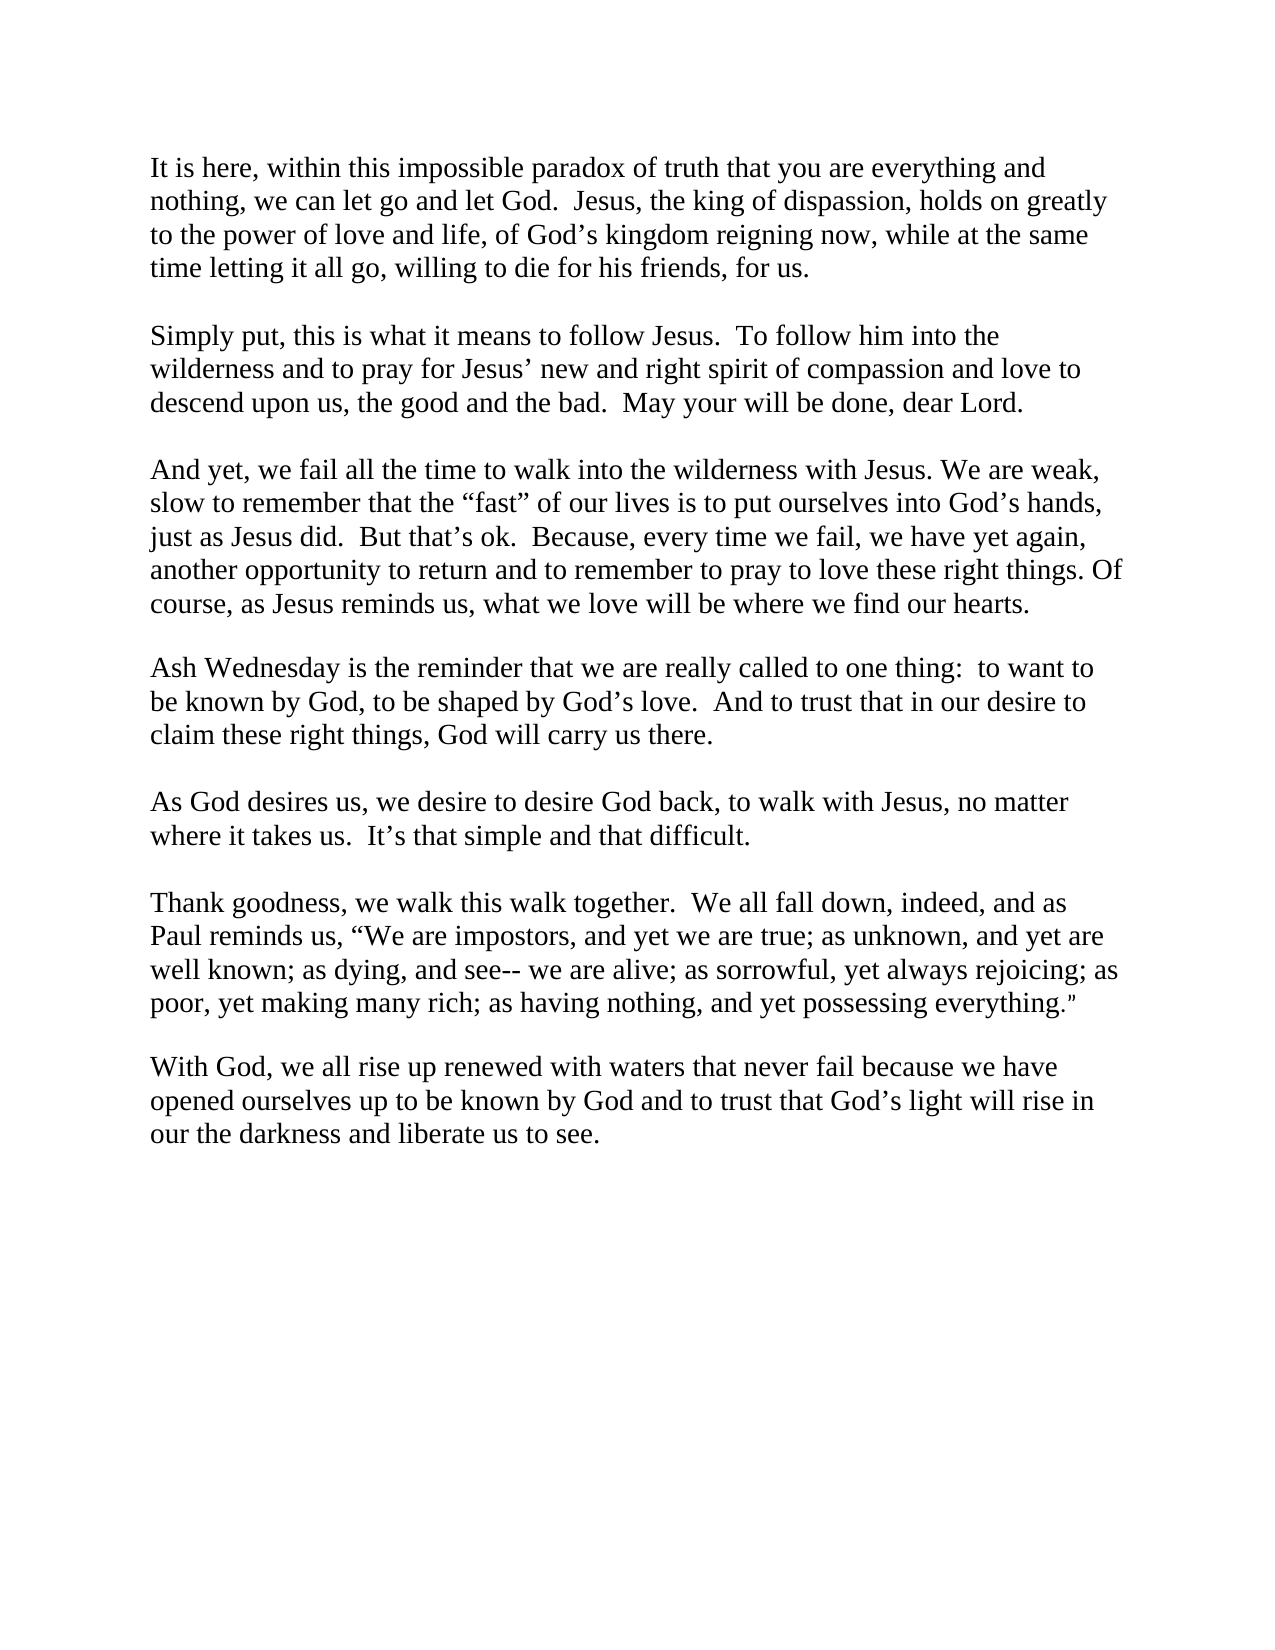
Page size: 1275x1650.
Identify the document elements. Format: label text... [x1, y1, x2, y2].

text It is here, within this impossible paradox of truth that you are everything and nothing, we can let go and let God. Jesus, the king of dispassion, holds on greatly to the power of love and life, of God’s kingdom reigning now, while at the same time letting it all go, willing to die for his friends, for us. [150, 150, 1125, 284]
text As God desires us, we desire to desire God back, to walk with Jesus, no matter where it takes us. It’s that simple and that difficult. [150, 784, 1125, 851]
text Thank goodness, we walk this walk together. We all fall down, indeed, and as Paul reminds us, “We are impostors, and yet we are true; as unknown, and yet are well known; as dying, and see-- we are alive; as sorrowful, yet always rejoicing; as poor, yet making many rich; as having nothing, and yet possessing everything.” [150, 885, 1125, 1019]
text With God, we all rise up renewed with waters that never fail because we have opened ourselves up to be known by God and to trust that God’s light will rise in our the darkness and liberate us to see. [150, 1049, 1125, 1150]
text Ash Wednesday is the reminder that we are really called to one thing: to want to be known by God, to be shaped by God’s love. And to trust that in our desire to claim these right things, God will carry us there. [150, 650, 1125, 751]
text And yet, we fail all the time to walk into the wilderness with Jesus. We are weak, slow to remember that the “fast” of our lives is to put ourselves into God’s hands, just as Jesus did. But that’s ok. Because, every time we fail, we have yet again, another opportunity to return and to remember to pray to love these right things. Of course, as Jesus reminds us, what we love will be where we find our hearts. [150, 452, 1125, 619]
text Simply put, this is what it means to follow Jesus. To follow him into the wilderness and to pray for Jesus’ new and right spirit of compassion and love to descend upon us, the good and the bad. May your will be done, dear Lord. [150, 318, 1125, 418]
